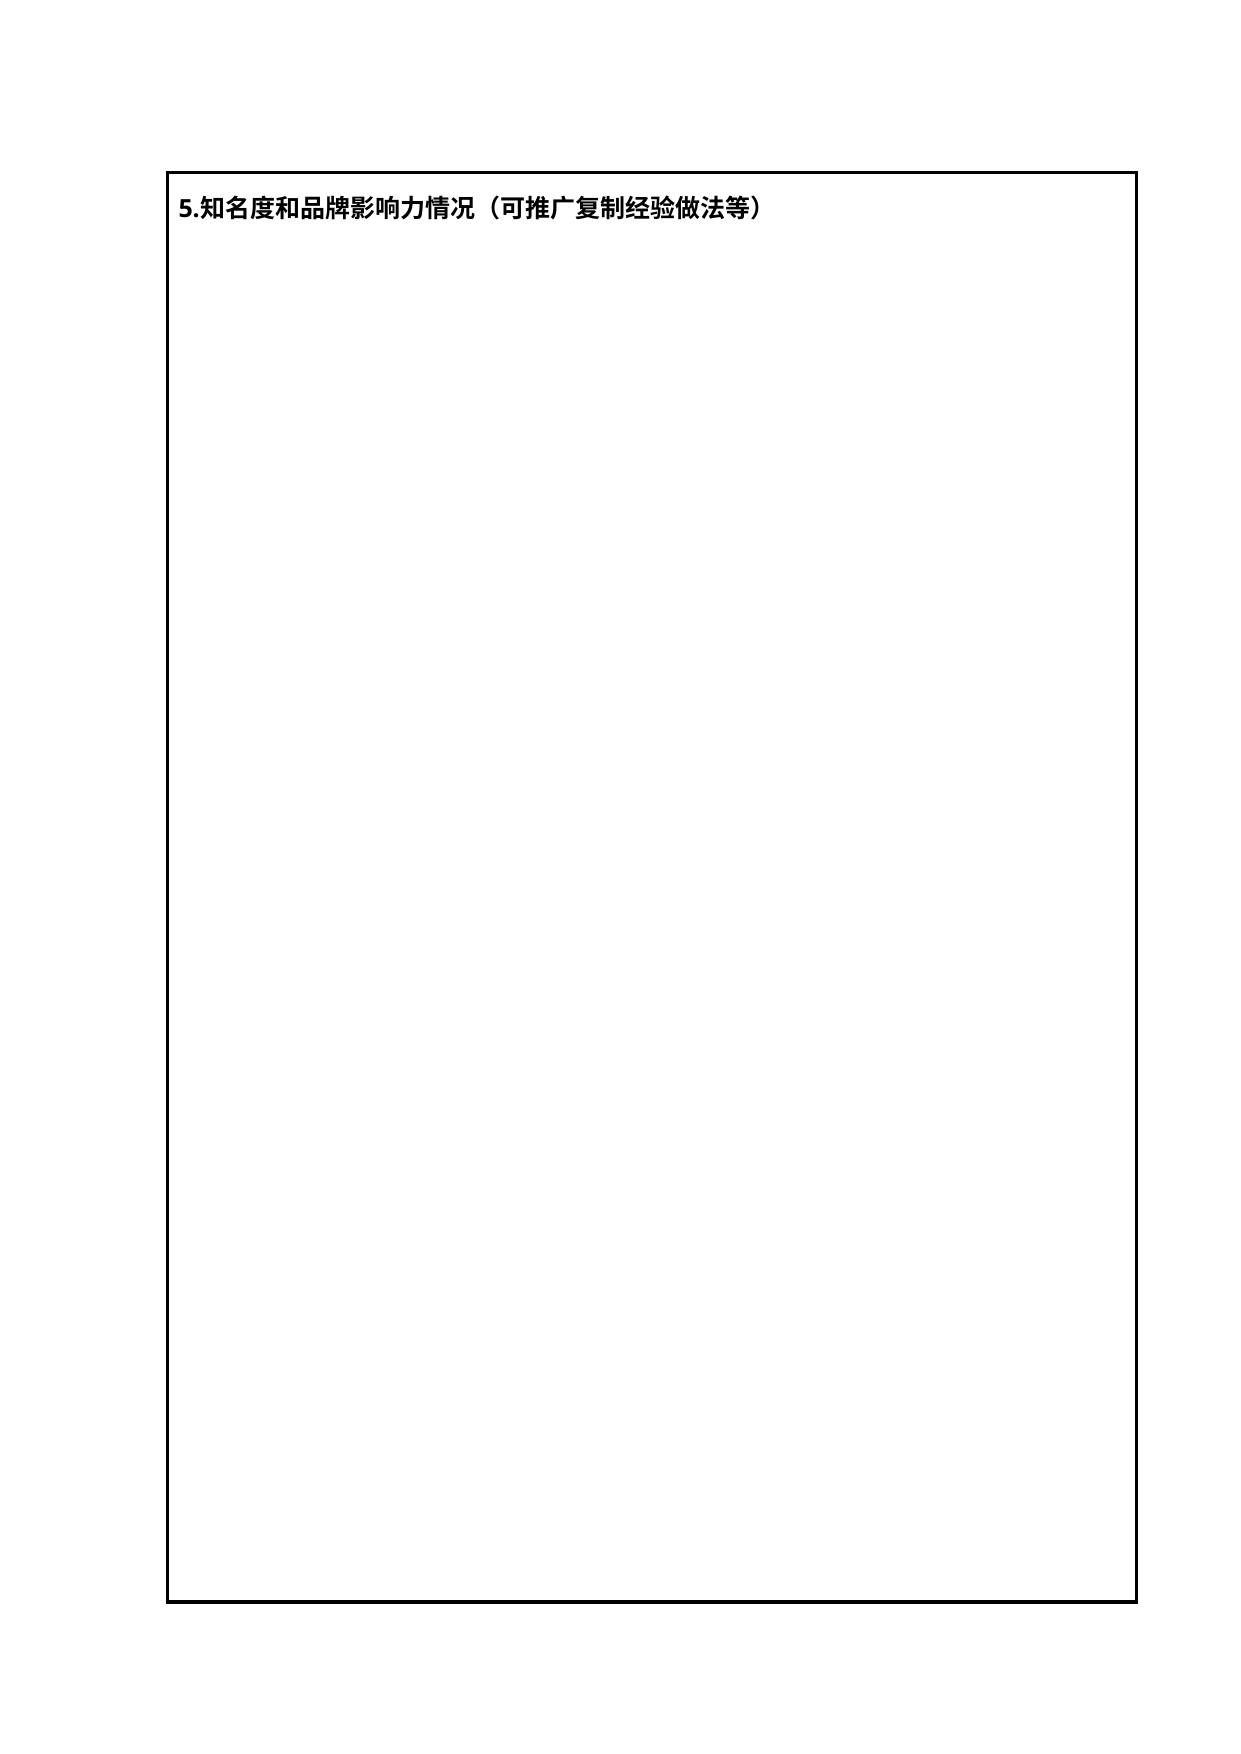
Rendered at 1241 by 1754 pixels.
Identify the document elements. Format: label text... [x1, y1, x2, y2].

table_cell 5.知名度和品牌影响力情况（可推广复制经验做法等） [169, 174, 1135, 1600]
